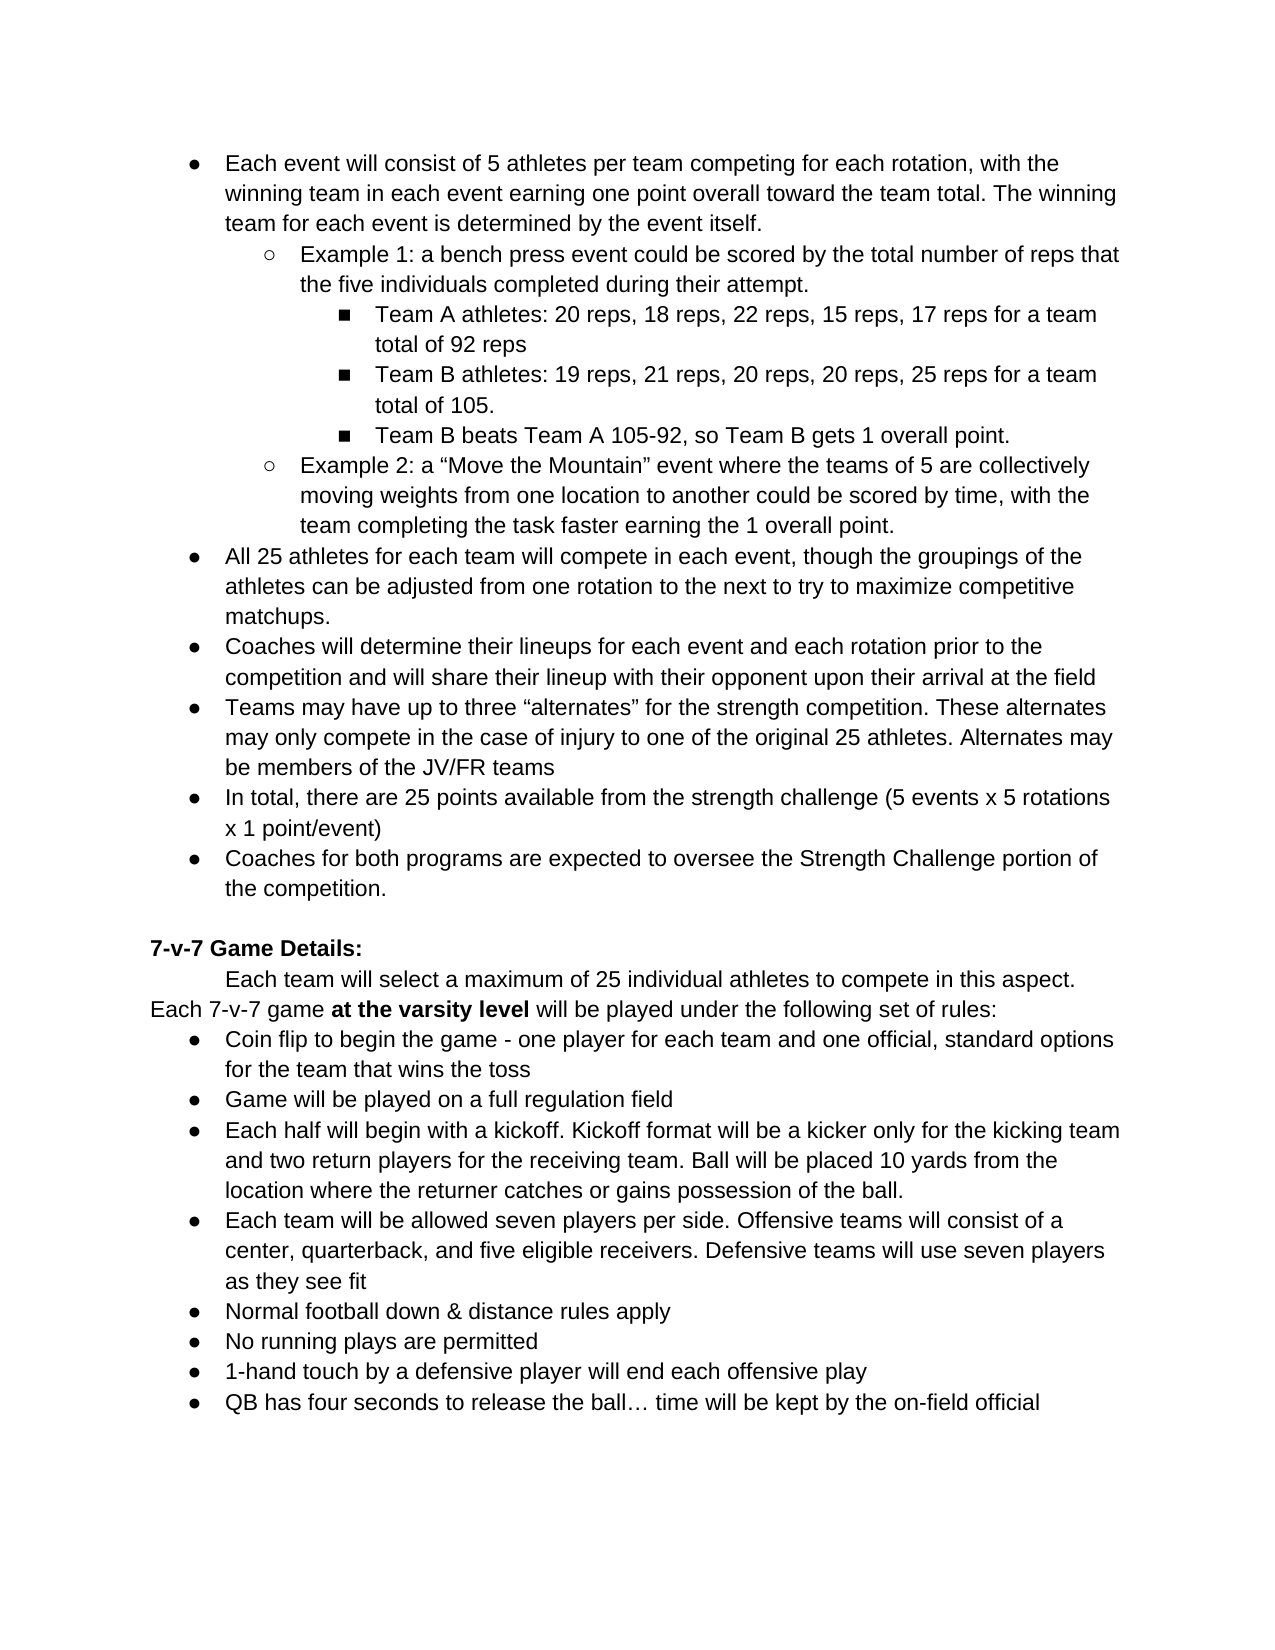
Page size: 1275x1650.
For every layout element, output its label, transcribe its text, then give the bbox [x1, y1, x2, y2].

list Coaches for both programs are expected to oversee the Strength Challenge portion of the competition. [187, 845, 1125, 901]
list Normal football down & distance rules apply [187, 1298, 1125, 1324]
list QB has four seconds to release the ball… time will be kept by the on-field official [187, 1388, 1125, 1415]
list Each half will begin with a kickoff. Kickoff format will be a kicker only for the kicking team and two return players for the receiving team. Ball will be placed 10 yards from the location where the returner catches or gains possession of the ball. [187, 1117, 1125, 1203]
list Team A athletes: 20 reps, 18 reps, 22 reps, 15 reps, 17 reps for a team total of 92 reps [337, 301, 1125, 358]
list Team B beats Team A 105-92, so Team B gets 1 overall point. [337, 422, 1125, 448]
list Coin flip to begin the game - one player for each team and one official, standard options for the team that wins the toss [187, 1026, 1125, 1083]
text Each team will select a maximum of 25 individual athletes to compete in this aspect. Each 7-v-7 game at the varsity level will be played under the following set of rules: [150, 966, 1125, 1022]
list Game will be played on a full regulation field [187, 1086, 1125, 1113]
list Example 2: a “Move the Mountain” event where the teams of 5 are collectively moving weights from one location to another could be scored by time, with the team completing the task faster earning the 1 overall point. [262, 452, 1125, 539]
text 7-v-7 Game Details: [150, 935, 1125, 962]
list Each team will be allowed seven players per side. Offensive teams will consist of a center, quarterback, and five eligible receivers. Defensive teams will use seven players as they see fit [187, 1207, 1125, 1294]
list Teams may have up to three “alternates” for the strength competition. These alternates may only compete in the case of injury to one of the original 25 athletes. Alternates may be members of the JV/FR teams [187, 694, 1125, 781]
list In total, there are 25 points available from the strength challenge (5 events x 5 rotations x 1 point/event) [187, 784, 1125, 841]
list 1-hand touch by a defensive player will end each offensive play [187, 1358, 1125, 1385]
list All 25 athletes for each team will compete in each event, though the groupings of the athletes can be adjusted from one rotation to the next to try to maximize competitive matchups. [187, 543, 1125, 629]
list Coaches will determine their lineups for each event and each rotation prior to the competition and will share their lineup with their opponent upon their arrival at the field [187, 633, 1125, 690]
list No running plays are permitted [187, 1328, 1125, 1354]
list Team B athletes: 19 reps, 21 reps, 20 reps, 20 reps, 25 reps for a team total of 105. [337, 361, 1125, 418]
list Each event will consist of 5 athletes per team competing for each rotation, with the winning team in each event earning one point overall toward the team total. The winning team for each event is determined by the event itself. [187, 150, 1125, 237]
list Example 1: a bench press event could be scored by the total number of reps that the five individuals completed during their attempt. [262, 241, 1125, 297]
